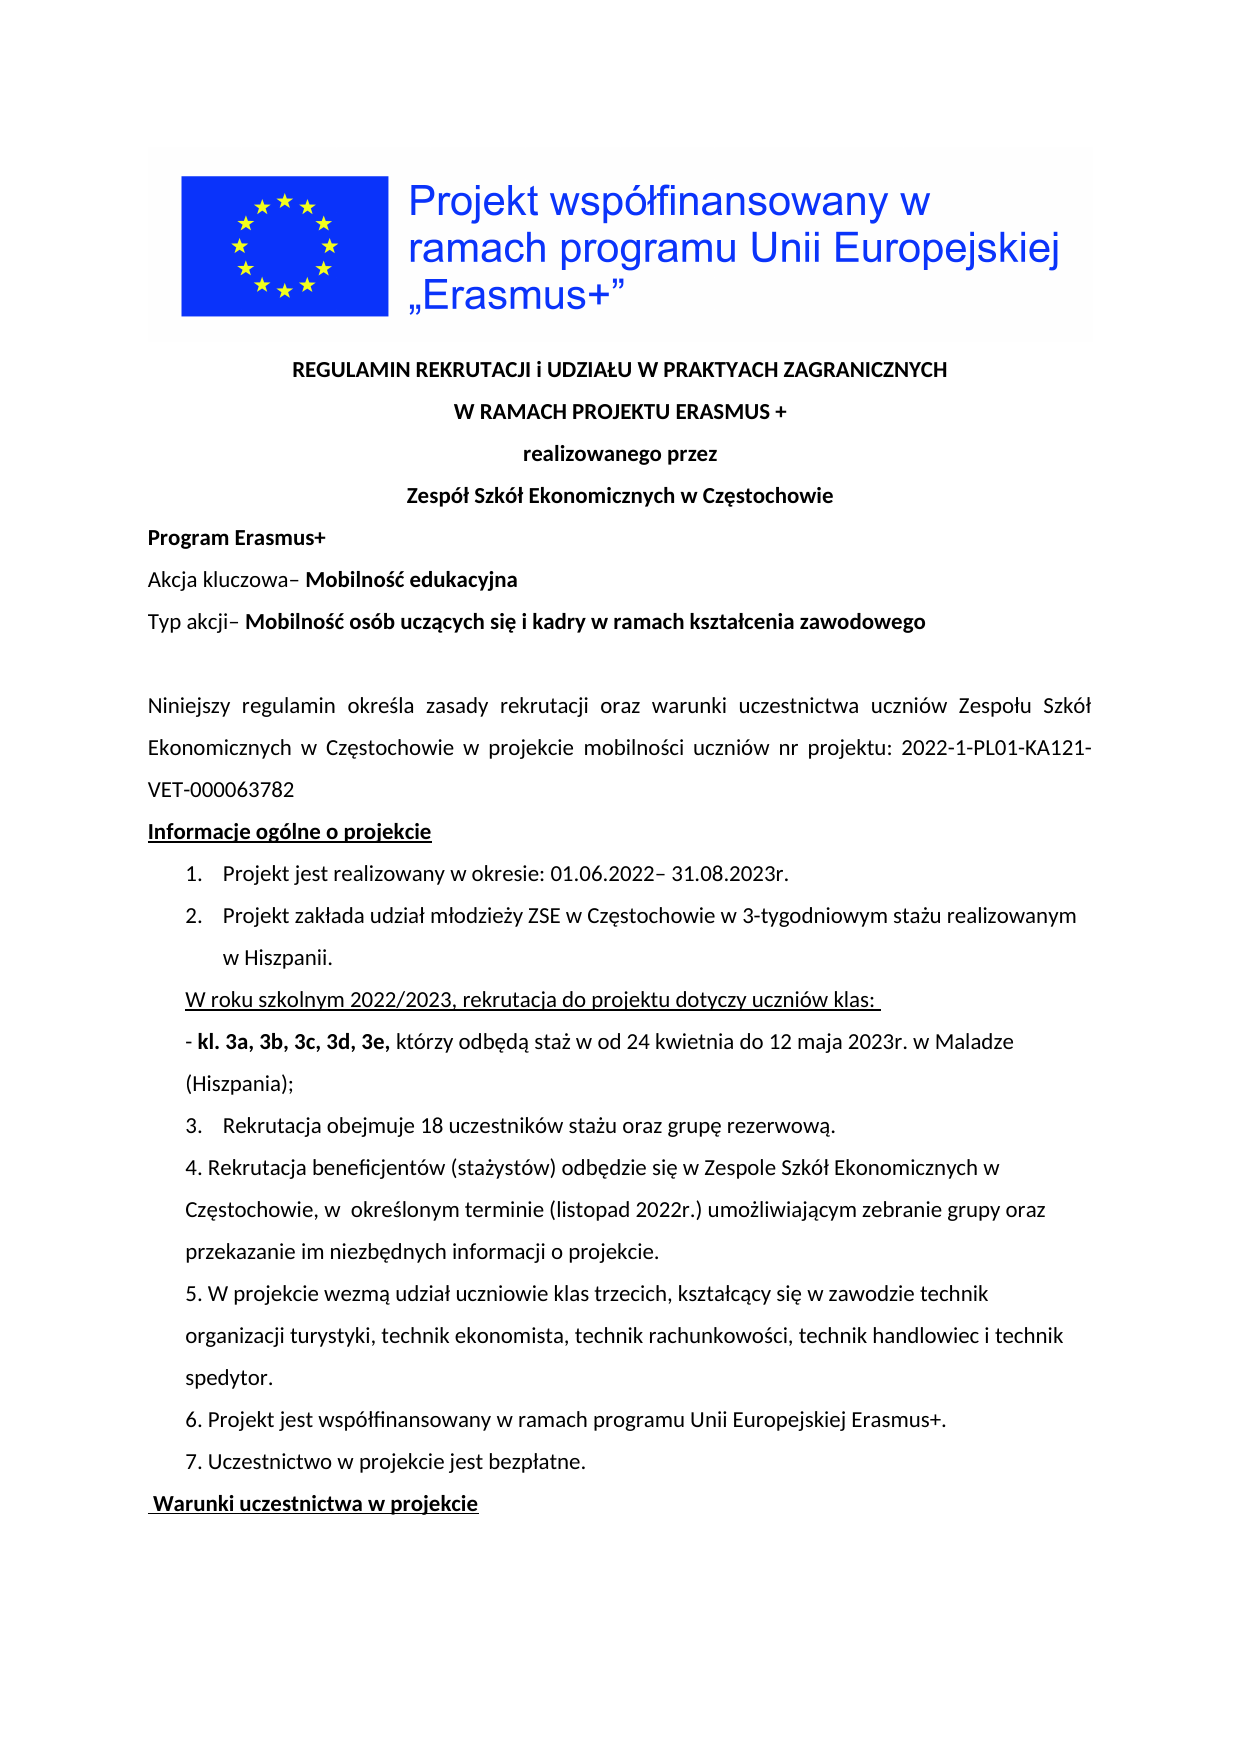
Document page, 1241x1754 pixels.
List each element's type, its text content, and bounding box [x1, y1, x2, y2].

text - kl. 3a, 3b, 3c, 3d, 3e, którzy odbędą staż w od 24 kwietnia do 12 maja 2023r. w Maladze (Hiszpania); [185, 1027, 1093, 1097]
text Akcja kluczowa– Mobilność edukacyjna [148, 565, 1093, 593]
picture [147, 147, 1093, 342]
list Projekt jest realizowany w okresie: 01.06.2022– 31.08.2023r. [185, 859, 1093, 887]
text 5. W projekcie wezmą udział uczniowie klas trzecich, kształcący się w zawodzie technik organizacji turystyki, technik ekonomista, technik rachunkowości, technik handlowiec i technik spedytor. [185, 1279, 1093, 1391]
text 7. Uczestnictwo w projekcie jest bezpłatne. [185, 1447, 1093, 1475]
list Rekrutacja obejmuje 18 uczestników stażu oraz grupę rezerwową. [185, 1111, 1093, 1139]
text W roku szkolnym 2022/2023, rekrutacja do projektu dotyczy uczniów klas: [185, 985, 1093, 1013]
text Typ akcji– Mobilność osób uczących się i kadry w ramach kształcenia zawodowego [148, 607, 1093, 635]
text 4. Rekrutacja beneficjentów (stażystów) odbędzie się w Zespole Szkół Ekonomicznych w Częstochowie, w określonym terminie (listopad 2022r.) umożliwiającym zebranie grupy oraz przekazanie im niezbędnych informacji o projekcie. [185, 1153, 1093, 1265]
text W RAMACH PROJEKTU ERASMUS + [148, 397, 1093, 426]
text REGULAMIN REKRUTACJI i UDZIAŁU W PRAKTYACH ZAGRANICZNYCH [148, 356, 1093, 383]
text Program Erasmus+ [148, 523, 1093, 551]
text Niniejszy regulamin określa zasady rekrutacji oraz warunki uczestnictwa uczniów Zespołu Szkół Ekonomicznych w Częstochowie w projekcie mobilności uczniów nr projektu: 2022-1-PL01-KA121-VET-000063782 [148, 691, 1093, 803]
text 6. Projekt jest współfinansowany w ramach programu Unii Europejskiej Erasmus+. [185, 1405, 1093, 1433]
text realizowanego przez [148, 439, 1093, 467]
text Warunki uczestnictwa w projekcie [148, 1489, 1093, 1517]
text Zespół Szkół Ekonomicznych w Częstochowie [148, 481, 1093, 509]
text Informacje ogólne o projekcie [148, 817, 1093, 845]
list Projekt zakłada udział młodzieży ZSE w Częstochowie w 3-tygodniowym stażu realizowanym w Hiszpanii. [185, 901, 1093, 971]
